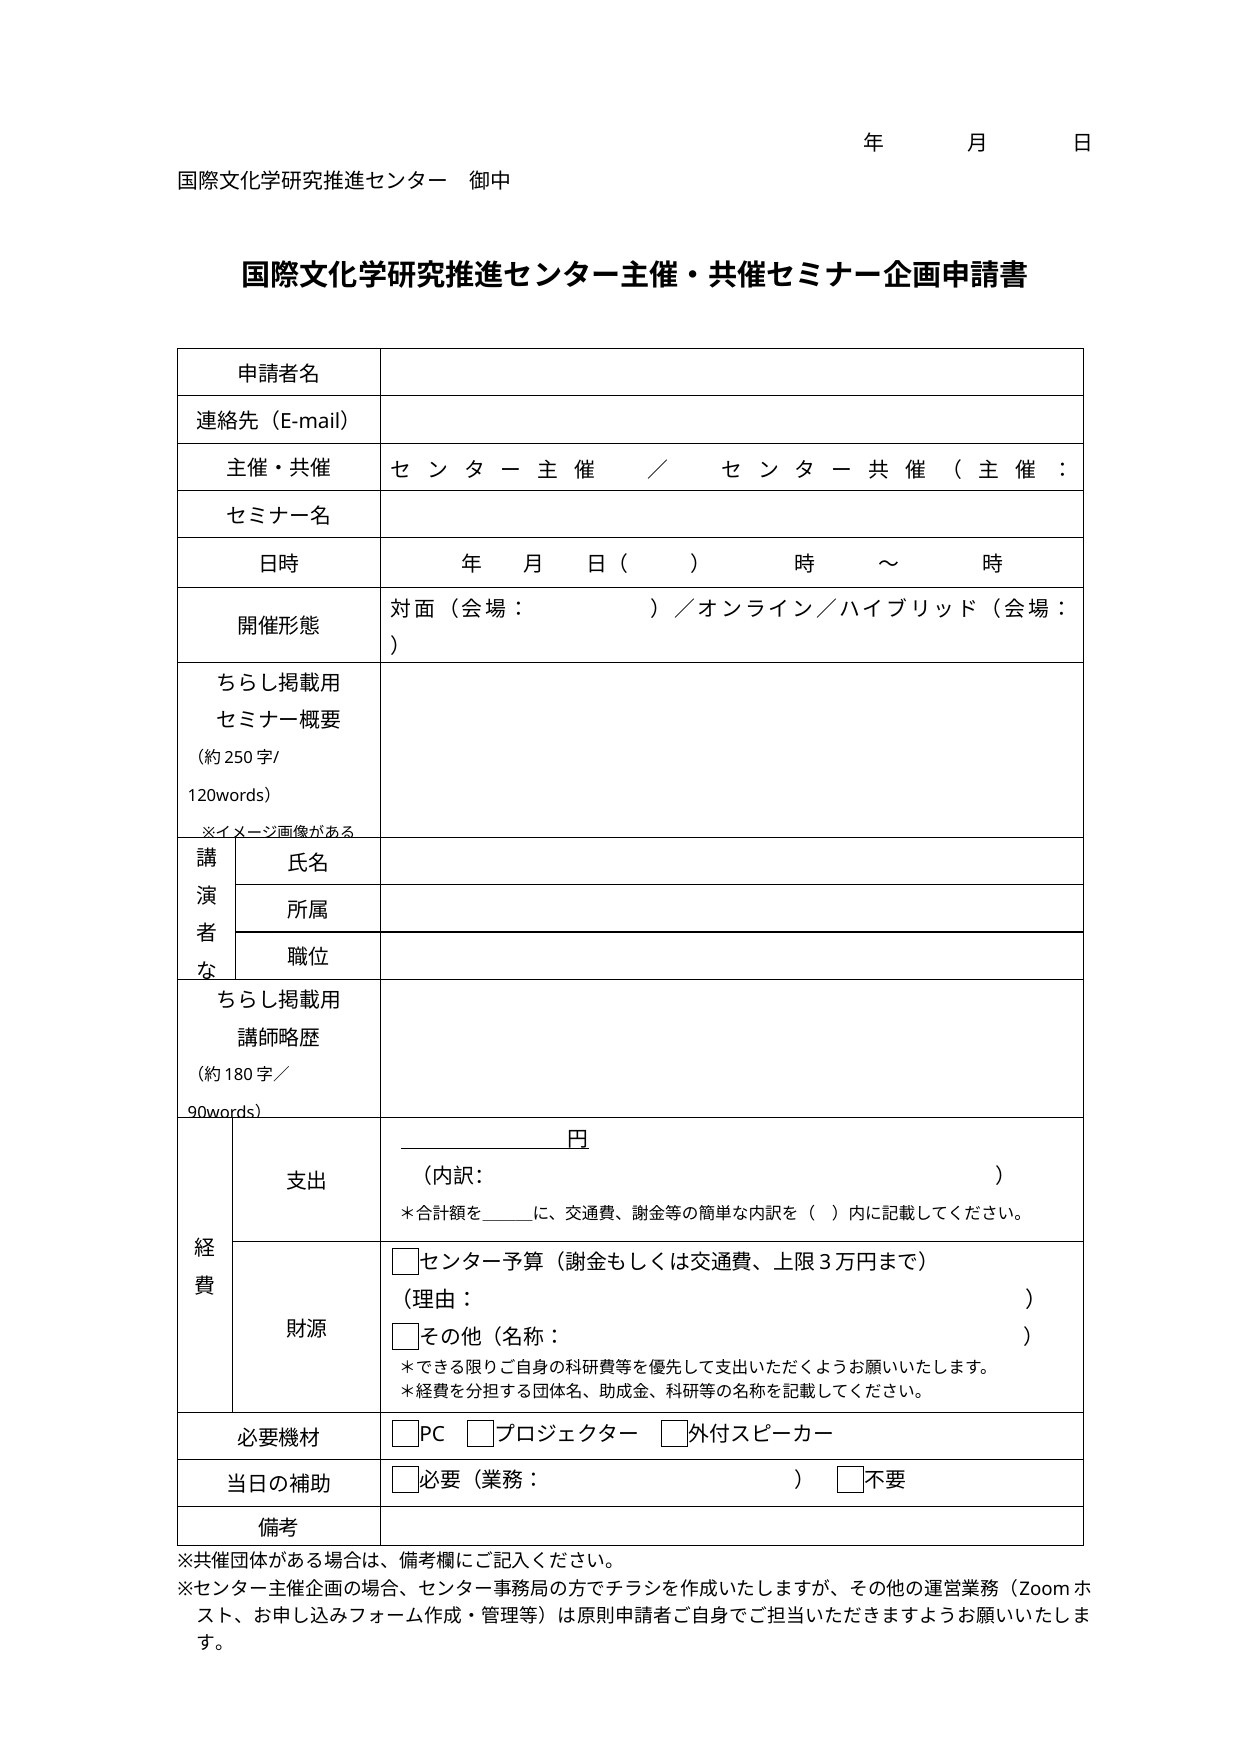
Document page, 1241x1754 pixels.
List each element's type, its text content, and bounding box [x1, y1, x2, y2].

table_cell 職位 [236, 933, 380, 979]
table_cell 必要（業務： ） 不要 [381, 1460, 1083, 1506]
table_cell 開催形態 [178, 588, 380, 662]
text 国際文化学研究推進センター主催・共催セミナー企画申請書 [177, 235, 1092, 310]
table_cell [381, 1507, 1083, 1545]
table_header [381, 349, 1083, 395]
table_cell [381, 491, 1083, 537]
table_cell PC プロジェクター 外付スピーカー [381, 1413, 1083, 1458]
table_cell 経費 [178, 1118, 232, 1412]
text 国際文化学研究推進センター 御中 [177, 160, 1092, 198]
table_cell 連絡先（E-mail） [178, 396, 380, 442]
table_cell [381, 980, 1083, 1117]
table_cell 主催・共催 [178, 444, 380, 490]
table_cell 当日の補助 [178, 1460, 380, 1506]
text ※共催団体がある場合は、備考欄にご記入ください。 [177, 1546, 1092, 1573]
table_cell 備考 [178, 1507, 380, 1545]
table_cell 円 （内訳： ） ＊合計額を＿＿＿に、交通費、謝金等の簡単な内訳を（ ）内に記載してください。 [381, 1118, 1083, 1241]
table_cell 支出 [233, 1118, 380, 1241]
table_cell 必要機材 [178, 1413, 380, 1458]
table_cell セミナー名 [178, 491, 380, 537]
table_cell センター予算（謝金もしくは交通費、上限3万円まで） （理由： ） その他（名称： ） ＊できる限りご自身の科研費等を優先して支出いただくようお願いいたします。 ＊経費を分担する団体名、助成金、科研等の名称を記載してください。 [381, 1242, 1083, 1412]
table_cell [381, 663, 1083, 837]
table_cell [381, 933, 1083, 979]
table_cell 日時 [178, 538, 380, 587]
text ※センター主催企画の場合、センター事務局の方でチラシを作成いたしますが、その他の運営業務（Zoomホスト、お申し込みフォーム作成・管理等）は原則申請者ご自身でご担当いただきますようお願いいたします。 [177, 1573, 1092, 1655]
table_cell [381, 396, 1083, 442]
table_cell センター主催 ／ センター共催（主催： ） [381, 444, 1083, 490]
table_cell [381, 838, 1083, 884]
table_cell 氏名 [236, 838, 380, 884]
table_cell 対面（会場： ）／オンライン／ハイブリッド（会場： ） ＊会場予約はセンターが行いますが、予約状況によってはご希望に添えない場合があります。 [381, 588, 1083, 662]
table_cell ちらし掲載用 セミナー概要 （約250字/120words） ※イメージ画像がある 場合は同送ください。 [178, 663, 380, 837]
table_cell ちらし掲載用 講師略歴 （約180字／90words） ※プロフィール写真がある場合は同送下さい [178, 980, 380, 1117]
table_cell 所属 [236, 885, 380, 931]
table_header 申請者名 [178, 349, 380, 395]
table_cell 講演者 な ど [178, 838, 235, 979]
text 年 月 日 [177, 123, 1092, 160]
table_cell [381, 885, 1083, 931]
table_cell 年 月 日（ ） 時 〜 時 [381, 538, 1083, 587]
table_cell 財源 [233, 1242, 380, 1412]
